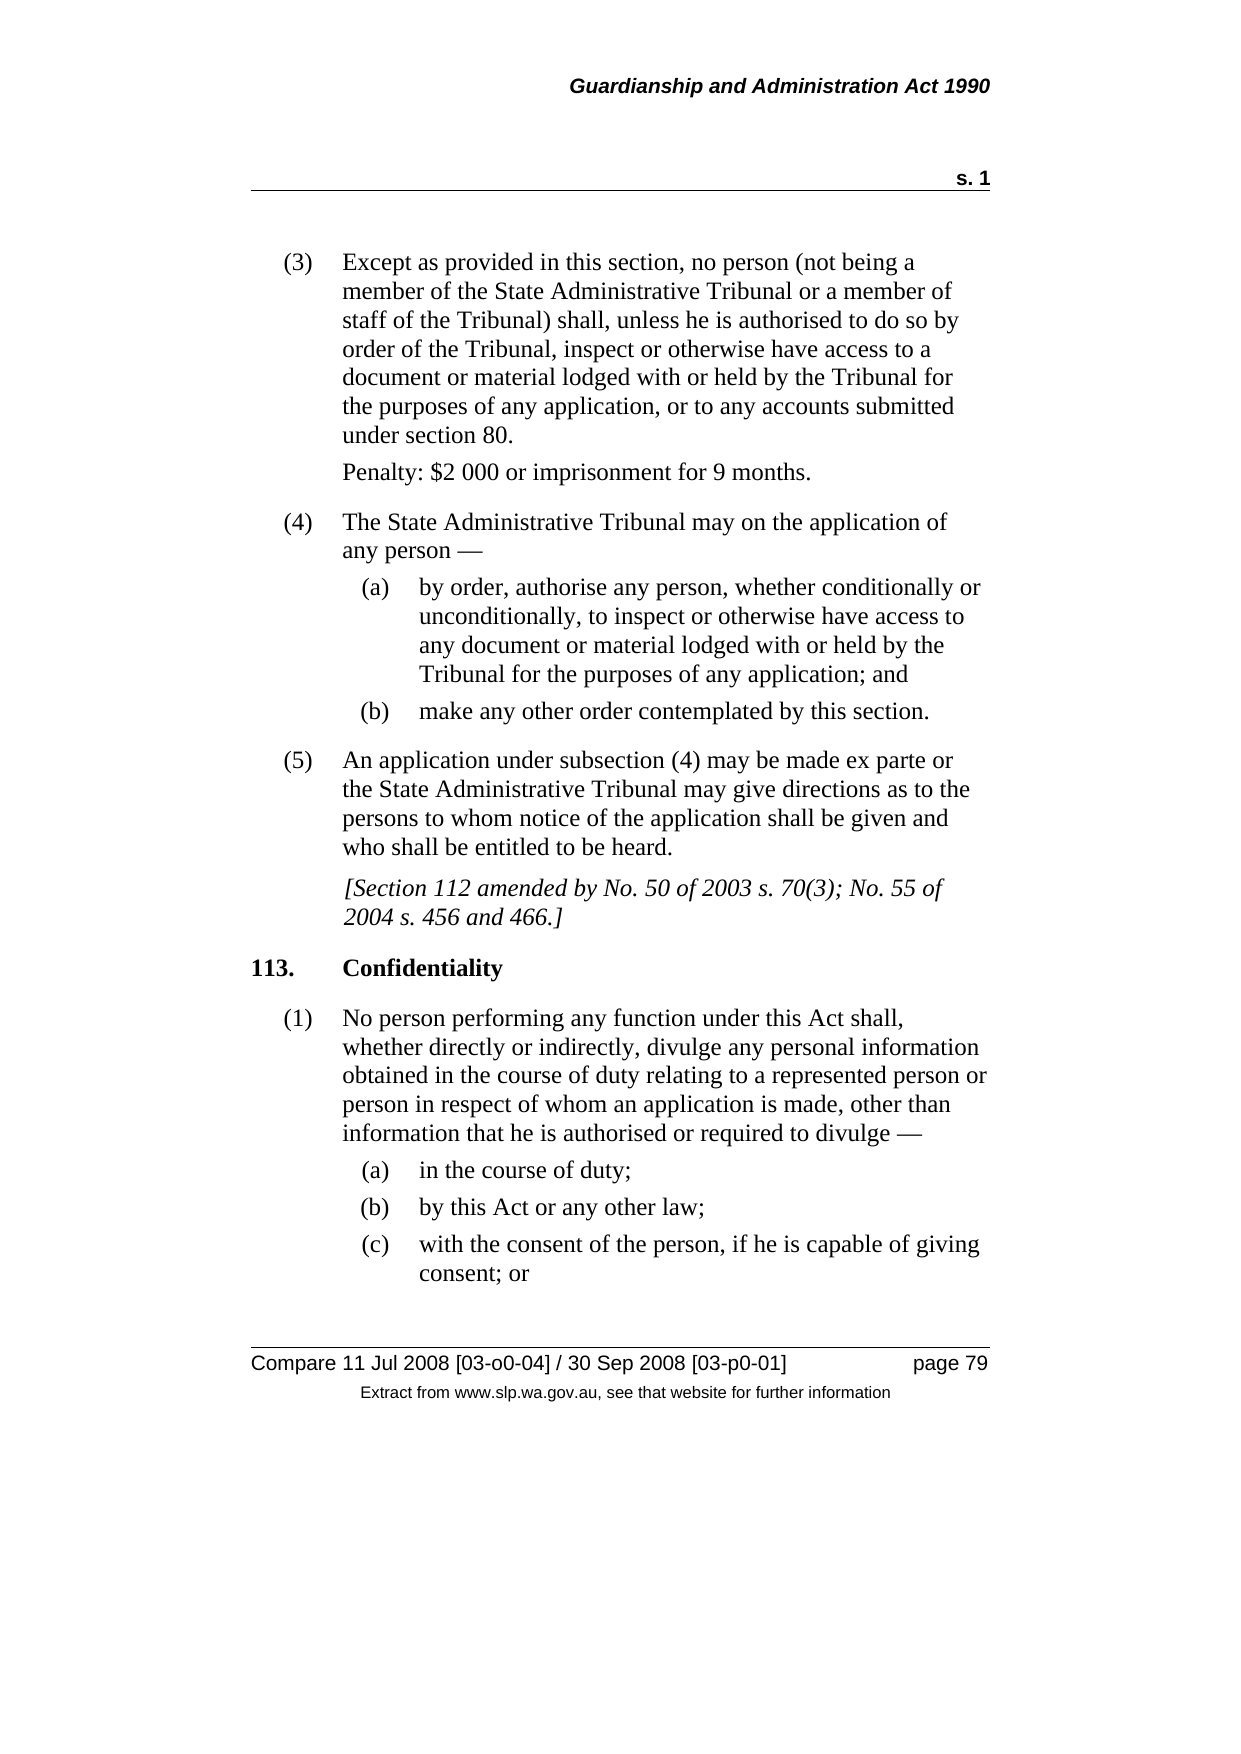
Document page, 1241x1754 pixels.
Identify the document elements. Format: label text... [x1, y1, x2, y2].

text (a) by order, authorise any person, whether conditionally or unconditionally, to inspect or otherwise have access to any document or material lodged with or held by the Tribunal for the purposes of any application; and [251, 572, 990, 687]
text (b) by this Act or any other law; [251, 1192, 990, 1221]
text (3) Except as provided in this section, no person (not being a member of the State Administrative Tribunal or a member of staff of the Tribunal) shall, unless he is authorised to do so by order of the Tribunal, inspect or otherwise have access to a document or material lodged with or held by the Tribunal for the purposes of any application, or to any accounts submitted under section 80. [251, 247, 990, 449]
text (5) An application under subsection (4) may be made ex parte or the State Administrative Tribunal may give directions as to the persons to whom notice of the application shall be given and who shall be entitled to be heard. [251, 745, 990, 860]
text [Section 112 amended by No. 50 of 2003 s. 70(3); No. 55 of 2004 s. 456 and 466.] [251, 873, 990, 930]
text (c) with the consent of the person, if he is capable of giving consent; or [251, 1229, 990, 1287]
subtitle 113. Confidentiality [251, 953, 990, 982]
text (1) No person performing any function under this Act shall, whether directly or indirectly, divulge any personal information obtained in the course of duty relating to a represented person or person in respect of whom an application is made, other than information that he is authorised or required to divulge — [251, 1003, 990, 1147]
text (4) The State Administrative Tribunal may on the application of any person — [251, 507, 990, 564]
text (b) make any other order contemplated by this section. [251, 696, 990, 724]
text Penalty: $2 000 or imprisonment for 9 months. [251, 457, 990, 486]
text (a) in the course of duty; [251, 1155, 990, 1184]
